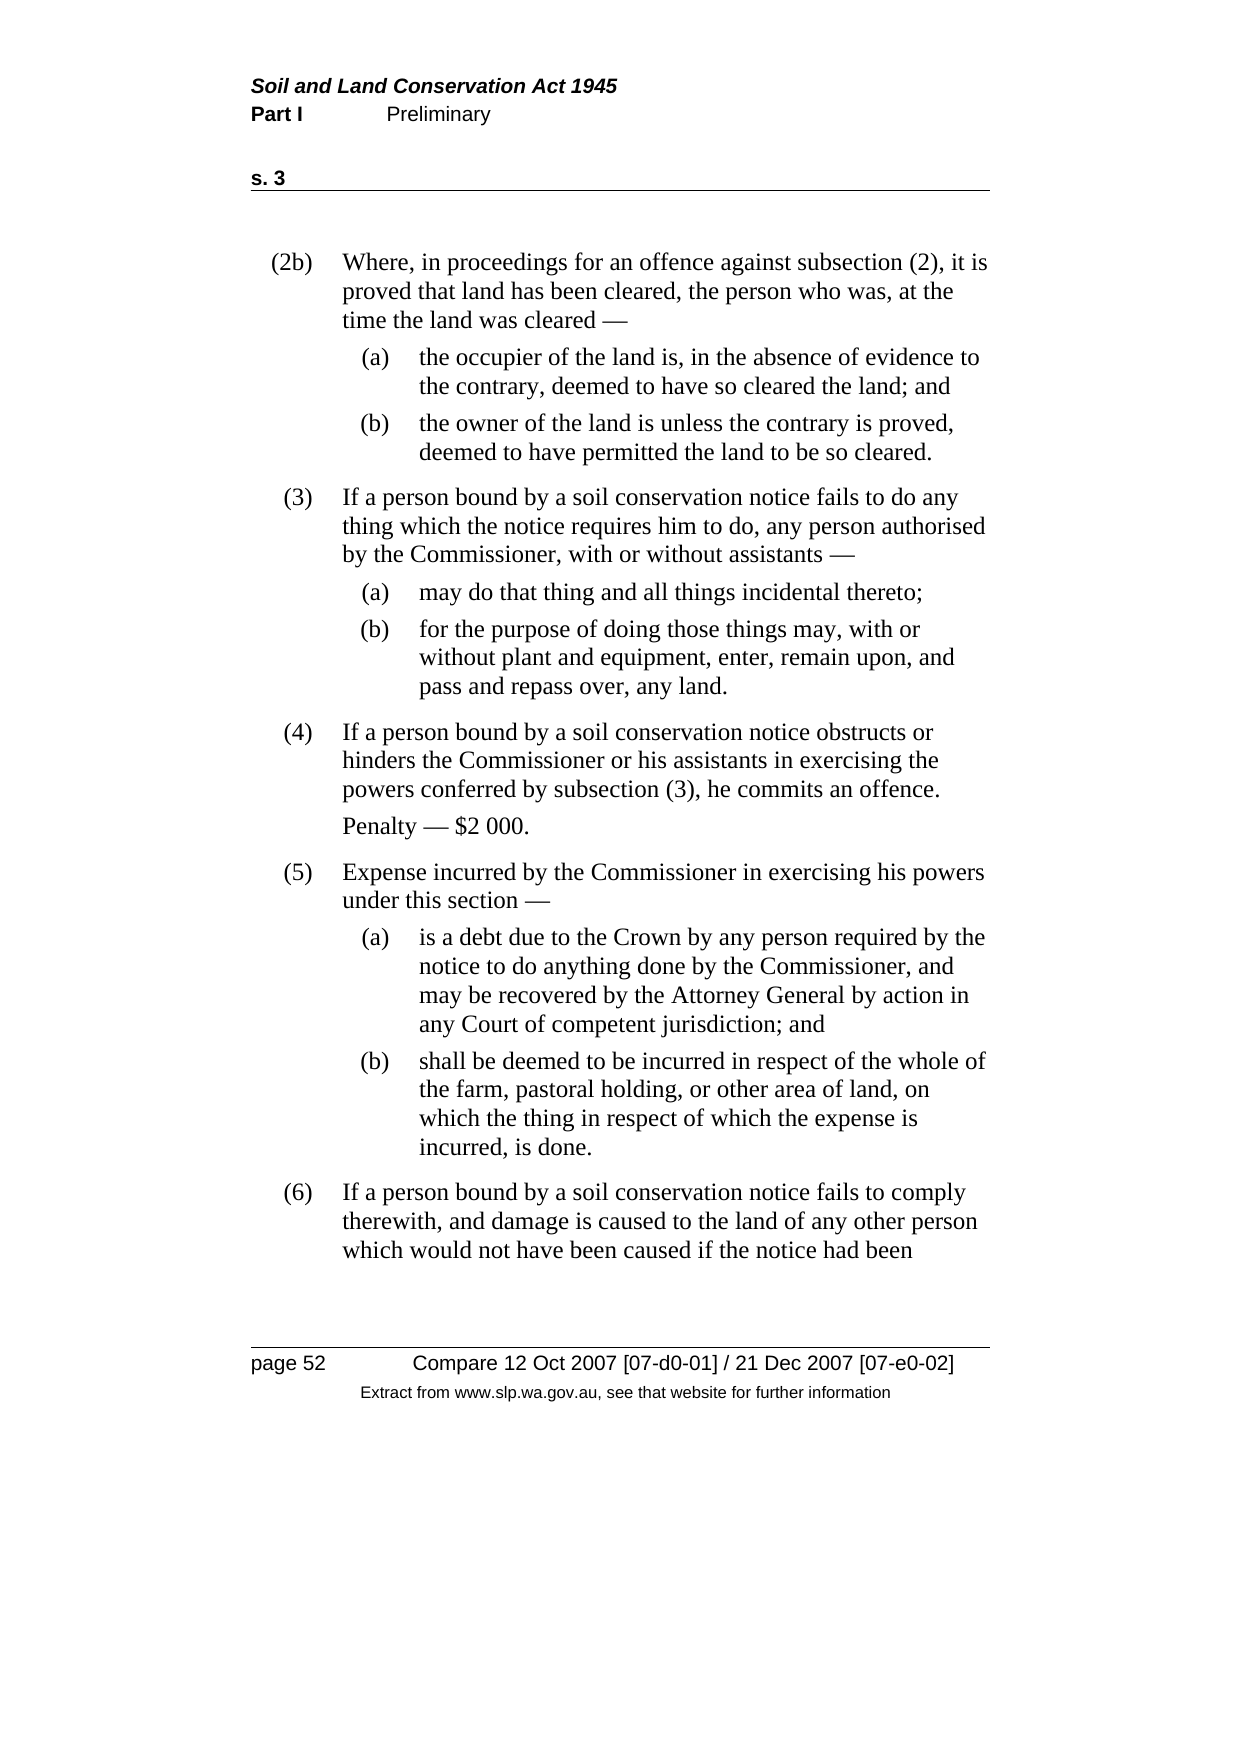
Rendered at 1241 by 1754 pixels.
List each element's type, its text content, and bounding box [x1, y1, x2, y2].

text (b) for the purpose of doing those things may, with or without plant and equipment, enter, remain upon, and pass and repass over, any land. [251, 614, 990, 700]
text (4) If a person bound by a soil conservation notice obstructs or hinders the Commissioner or his assistants in exercising the powers conferred by subsection (3), he commits an offence. [251, 717, 990, 803]
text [251, 1177, 990, 1264]
text (b) the owner of the land is unless the contrary is proved, deemed to have permitted the land to be so cleared. [251, 408, 990, 465]
text Penalty — $2 000. [251, 811, 990, 840]
text (2b) Where, in proceedings for an offence against subsection (2), it is proved that land has been cleared, the person who was, at the time the land was cleared — [251, 247, 990, 334]
text (b) shall be deemed to be incurred in respect of the whole of the farm, pastoral holding, or other area of land, on which the thing in respect of which the expense is incurred, is done. [251, 1046, 990, 1161]
text (a) may do that thing and all things incidental thereto; [251, 577, 990, 605]
text (3) If a person bound by a soil conservation notice fails to do any thing which the notice requires him to do, any person authorised by the Commissioner, with or without assistants — [251, 482, 990, 568]
text (a) is a debt due to the Crown by any person required by the notice to do anything done by the Commissioner, and may be recovered by the Attorney General by action in any Court of competent jurisdiction; and [251, 922, 990, 1037]
text (5) Expense incurred by the Commissioner in exercising his powers under this section — [251, 857, 990, 914]
text (a) the occupier of the land is, in the absence of evidence to the contrary, deemed to have so cleared the land; and [251, 342, 990, 399]
